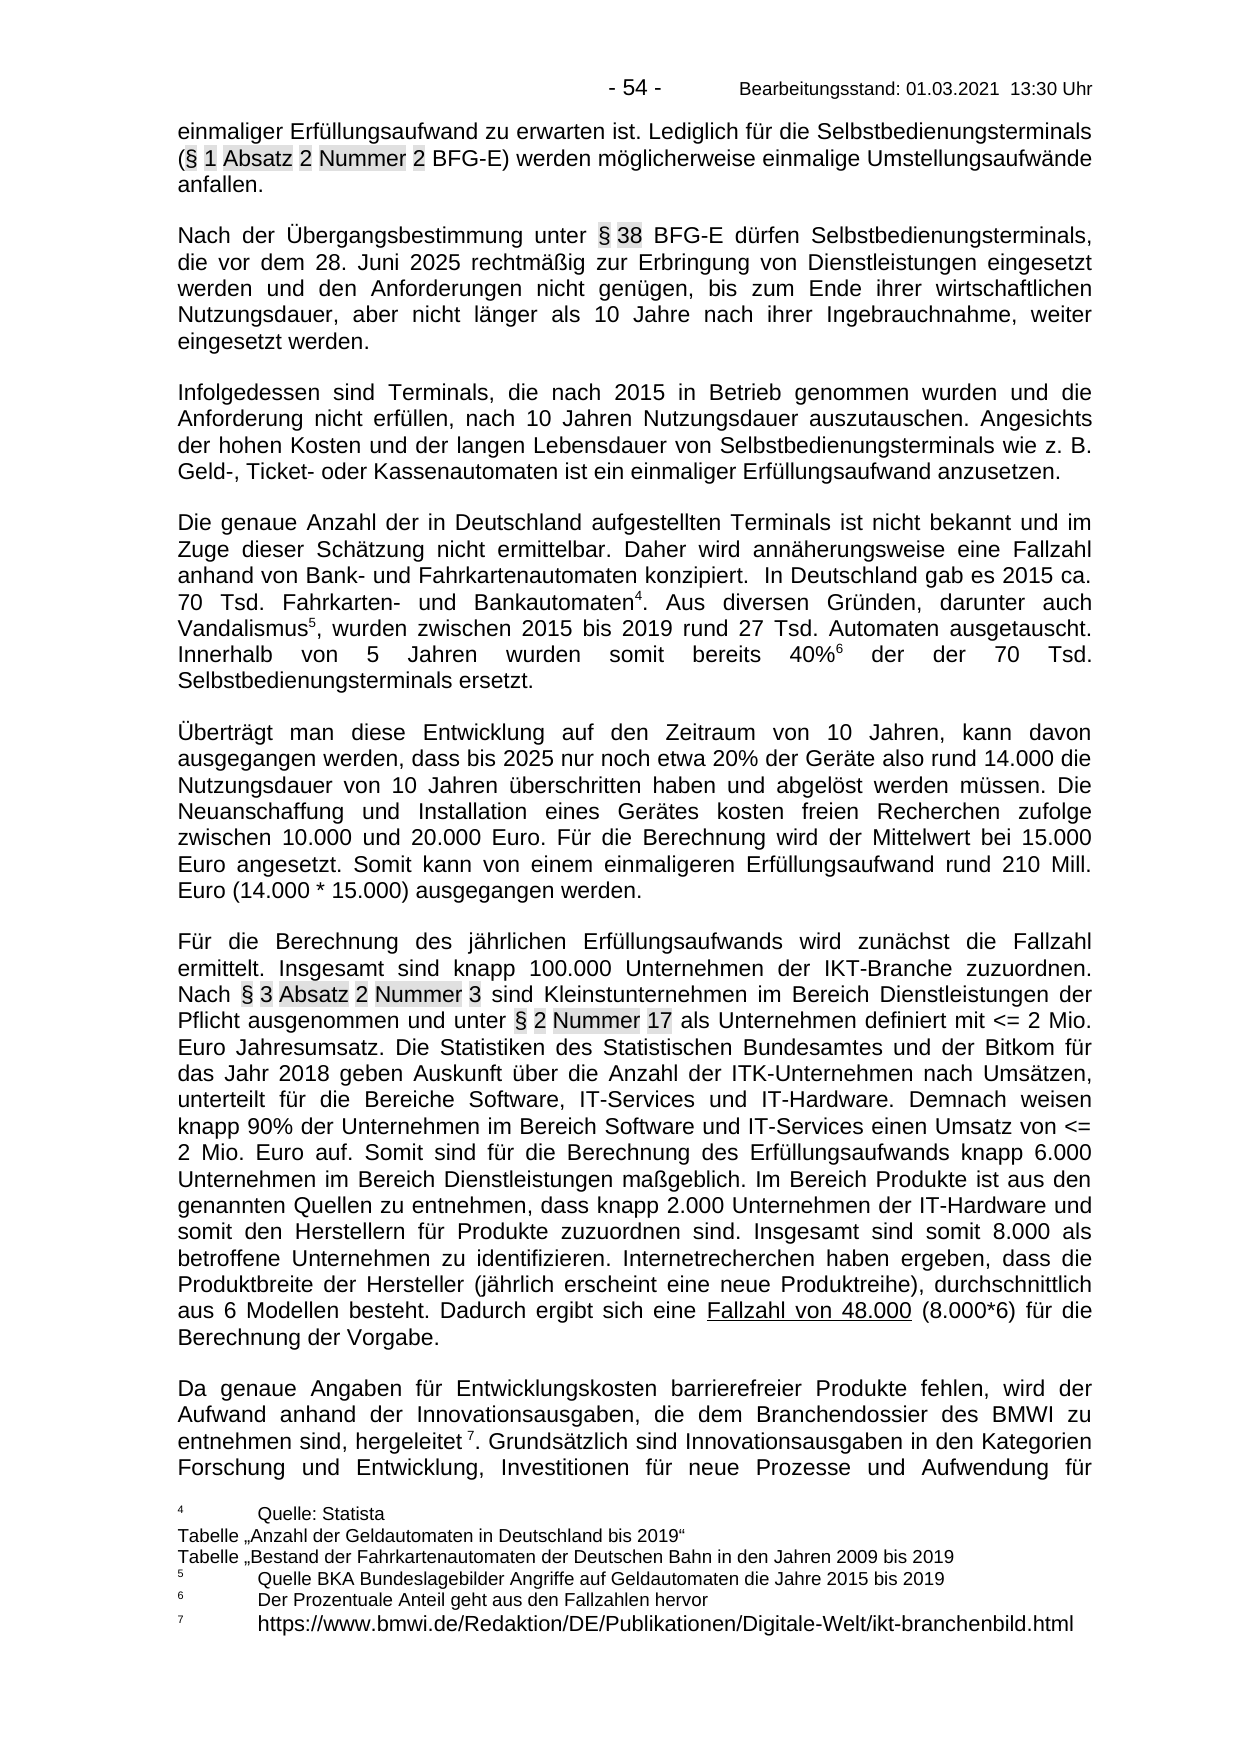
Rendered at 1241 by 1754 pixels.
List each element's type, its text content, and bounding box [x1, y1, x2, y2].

text Überträgt man diese Entwicklung auf den Zeitraum von 10 Jahren, kann davon ausgegangen werden, dass bis 2025 nur noch etwa 20% der Geräte also rund 14.000 die Nutzungsdauer von 10 Jahren überschritten haben und abgelöst werden müssen. Die Neuanschaffung und Installation eines Gerätes kosten freien Recherchen zufolge zwischen 10.000 und 20.000 Euro. Für die Berechnung wird der Mittelwert bei 15.000 Euro angesetzt. Somit kann von einem einmaligeren Erfüllungsaufwand rund 210 Mill. Euro (14.000 * 15.000) ausgegangen werden. [177, 719, 1093, 903]
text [177, 1375, 1093, 1480]
text Die genaue Anzahl der in Deutschland aufgestellten Terminals ist nicht bekannt und im Zuge dieser Schätzung nicht ermittelbar. Daher wird annäherungsweise eine Fallzahl anhand von Bank- und Fahrkartenautomaten konzipiert. In Deutschland gab es 2015 ca. 70 Tsd. Fahrkarten- und Bankautomaten. Aus diversen Gründen, darunter auch Vandalismus, wurden zwischen 2015 bis 2019 rund 27 Tsd. Automaten ausgetauscht. Innerhalb von 5 Jahren wurden somit bereits 40% der der 70 Tsd. Selbstbedienungsterminals ersetzt. [177, 509, 1093, 694]
text Nach der Übergangsbestimmung unter § 38 BFG-E dürfen Selbstbedienungsterminals, die vor dem 28. Juni 2025 rechtmäßig zur Erbringung von Dienstleistungen eingesetzt werden und den Anforderungen nicht genügen, bis zum Ende ihrer wirtschaftlichen Nutzungsdauer, aber nicht länger als 10 Jahre nach ihrer Ingebrauchnahme, weiter eingesetzt werden. [177, 222, 1093, 354]
text Für die Berechnung des jährlichen Erfüllungsaufwands wird zunächst die Fallzahl ermittelt. Insgesamt sind knapp 100.000 Unternehmen der IKT-Branche zuzuordnen. Nach § 3 Absatz 2 Nummer 3 sind Kleinstunternehmen im Bereich Dienstleistungen der Pflicht ausgenommen und unter § 2 Nummer 17 als Unternehmen definiert mit <= 2 Mio. Euro Jahresumsatz. Die Statistiken des Statistischen Bundesamtes und der Bitkom für das Jahr 2018 geben Auskunft über die Anzahl der ITK-Unternehmen nach Umsätzen, unterteilt für die Bereiche Software, IT-Services und IT-Hardware. Demnach weisen knapp 90% der Unternehmen im Bereich Software und IT-Services einen Umsatz von <= 2 Mio. Euro auf. Somit sind für die Berechnung des Erfüllungsaufwands knapp 6.000 Unternehmen im Bereich Dienstleistungen maßgeblich. Im Bereich Produkte ist aus den genannten Quellen zu entnehmen, dass knapp 2.000 Unternehmen der IT-Hardware und somit den Herstellern für Produkte zuzuordnen sind. Insgesamt sind somit 8.000 als betroffene Unternehmen zu identifizieren. Internetrecherchen haben ergeben, dass die Produktbreite der Hersteller (jährlich erscheint eine neue Produktreihe), durchschnittlich aus 6 Modellen besteht. Dadurch ergibt sich eine Fallzahl von 48.000 (8.000*6) für die Berechnung der Vorgabe. [177, 928, 1093, 1350]
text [177, 118, 1093, 197]
text Infolgedessen sind Terminals, die nach 2015 in Betrieb genommen wurden und die Anforderung nicht erfüllen, nach 10 Jahren Nutzungsdauer auszutauschen. Angesichts der hohen Kosten und der langen Lebensdauer von Selbstbedienungsterminals wie z. B. Geld-, Ticket- oder Kassenautomaten ist ein einmaliger Erfüllungsaufwand anzusetzen. [177, 379, 1093, 484]
